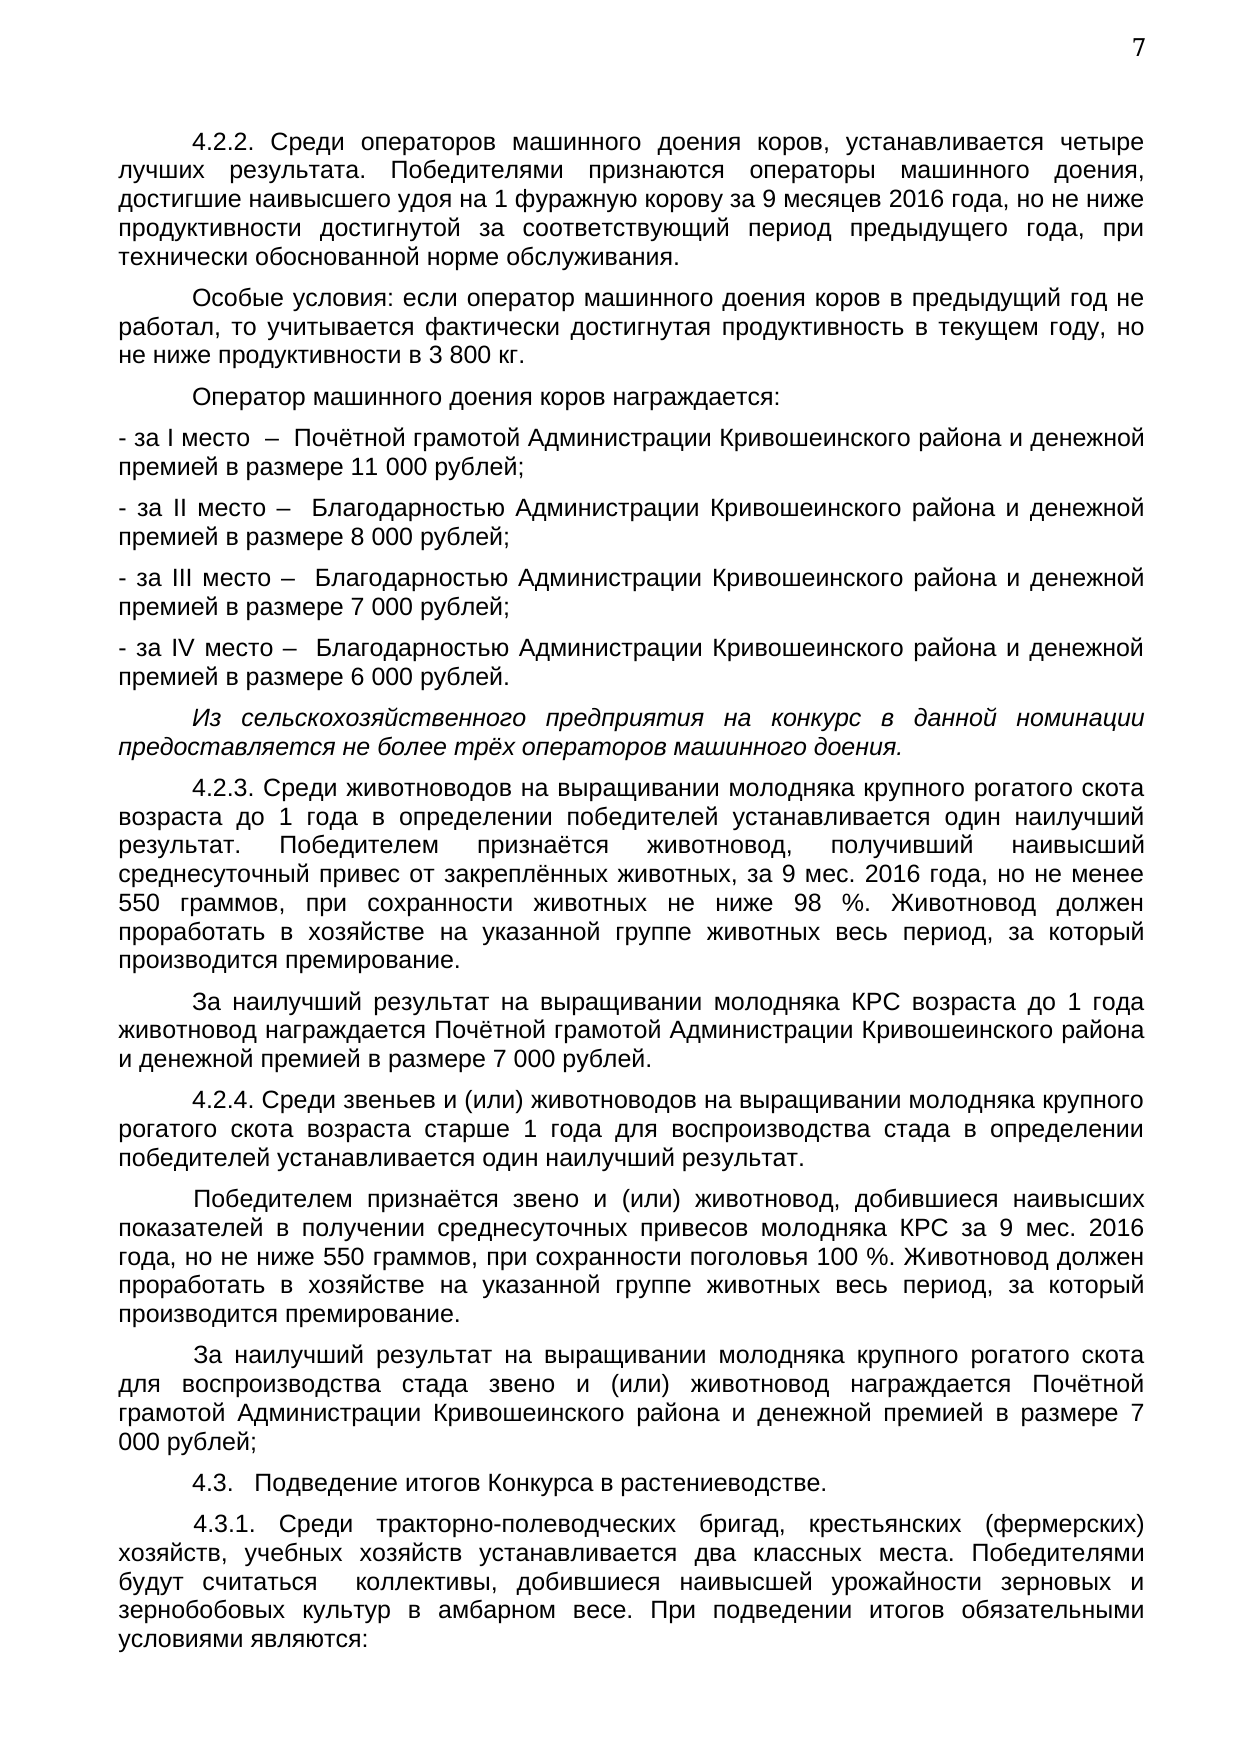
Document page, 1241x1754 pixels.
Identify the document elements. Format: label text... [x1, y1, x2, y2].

text - за II место – Благодарностью Администрации Кривошеинского района и денежной премией в размере 8 000 рублей; [118, 493, 1146, 551]
text 4.2.2. Среди операторов машинного доения коров, устанавливается четыре лучших результата. Победителями признаются операторы машинного доения, достигшие наивысшего удоя на 1 фуражную корову за 9 месяцев 2016 года, но не ниже продуктивности достигнутой за соответствующий период предыдущего года, при технически обоснованной норме обслуживания. [118, 127, 1146, 271]
text Оператор машинного доения коров награждается: [118, 382, 1146, 411]
text Победителем признаётся звено и (или) животновод, добившиеся наивысших показателей в получении среднесуточных привесов молодняка КРС за 9 мес. 2016 года, но не ниже , при сохранности поголовья 100 %. Животновод должен проработать в хозяйстве на указанной группе животных весь период, за который производится премирование. [118, 1184, 1146, 1328]
text За наилучший результат на выращивании молодняка КРС возраста до 1 года животновод награждается Почётной грамотой Администрации Кривошеинского района и денежной премией в размере 7 000 рублей. [118, 987, 1146, 1073]
text Из сельскохозяйственного предприятия на конкурс в данной номинации предоставляется не более трёх операторов машинного доения. [118, 703, 1146, 761]
text За наилучший результат на выращивании молодняка крупного рогатого скота для воспроизводства стада звено и (или) животновод награждается Почётной грамотой Администрации Кривошеинского района и денежной премией в размере 7 000 рублей; [118, 1341, 1146, 1456]
text 4.2.3. Среди животноводов на выращивании молодняка крупного рогатого скота возраста до 1 года в определении победителей устанавливается один наилучший результат. Победителем признаётся животновод, получивший наивысший среднесуточный привес от закреплённых животных, за 9 мес. 2016 года, но не менее , при сохранности животных не ниже 98 %. Животновод должен проработать в хозяйстве на указанной группе животных весь период, за который производится премирование. [118, 773, 1146, 974]
text - за IV место – Благодарностью Администрации Кривошеинского района и денежной премией в размере 6 000 рублей. [118, 633, 1146, 691]
text 4.3.1. Среди тракторно-полеводческих бригад, крестьянских (фермерских) хозяйств, учебных хозяйств устанавливается два классных места. Победителями будут считаться коллективы, добившиеся наивысшей урожайности зерновых и зернобобовых культур в амбарном весе. При подведении итогов обязательными условиями являются: [118, 1509, 1146, 1653]
text - за III место – Благодарностью Администрации Кривошеинского района и денежной премией в размере 7 000 рублей; [118, 563, 1146, 621]
text Особые условия: если оператор машинного доения коров в предыдущий год не работал, то учитывается фактически достигнутая продуктивность в текущем году, но не ниже продуктивности в . [118, 283, 1146, 369]
text 4.3. Подведение итогов Конкурса в растениеводстве. [118, 1468, 1146, 1497]
text 4.2.4. Среди звеньев и (или) животноводов на выращивании молодняка крупного рогатого скота возраста старше 1 года для воспроизводства стада в определении победителей устанавливается один наилучший результат. [118, 1086, 1146, 1172]
text - за I место – Почётной грамотой Администрации Кривошеинского района и денежной премией в размере 11 000 рублей; [118, 423, 1146, 481]
